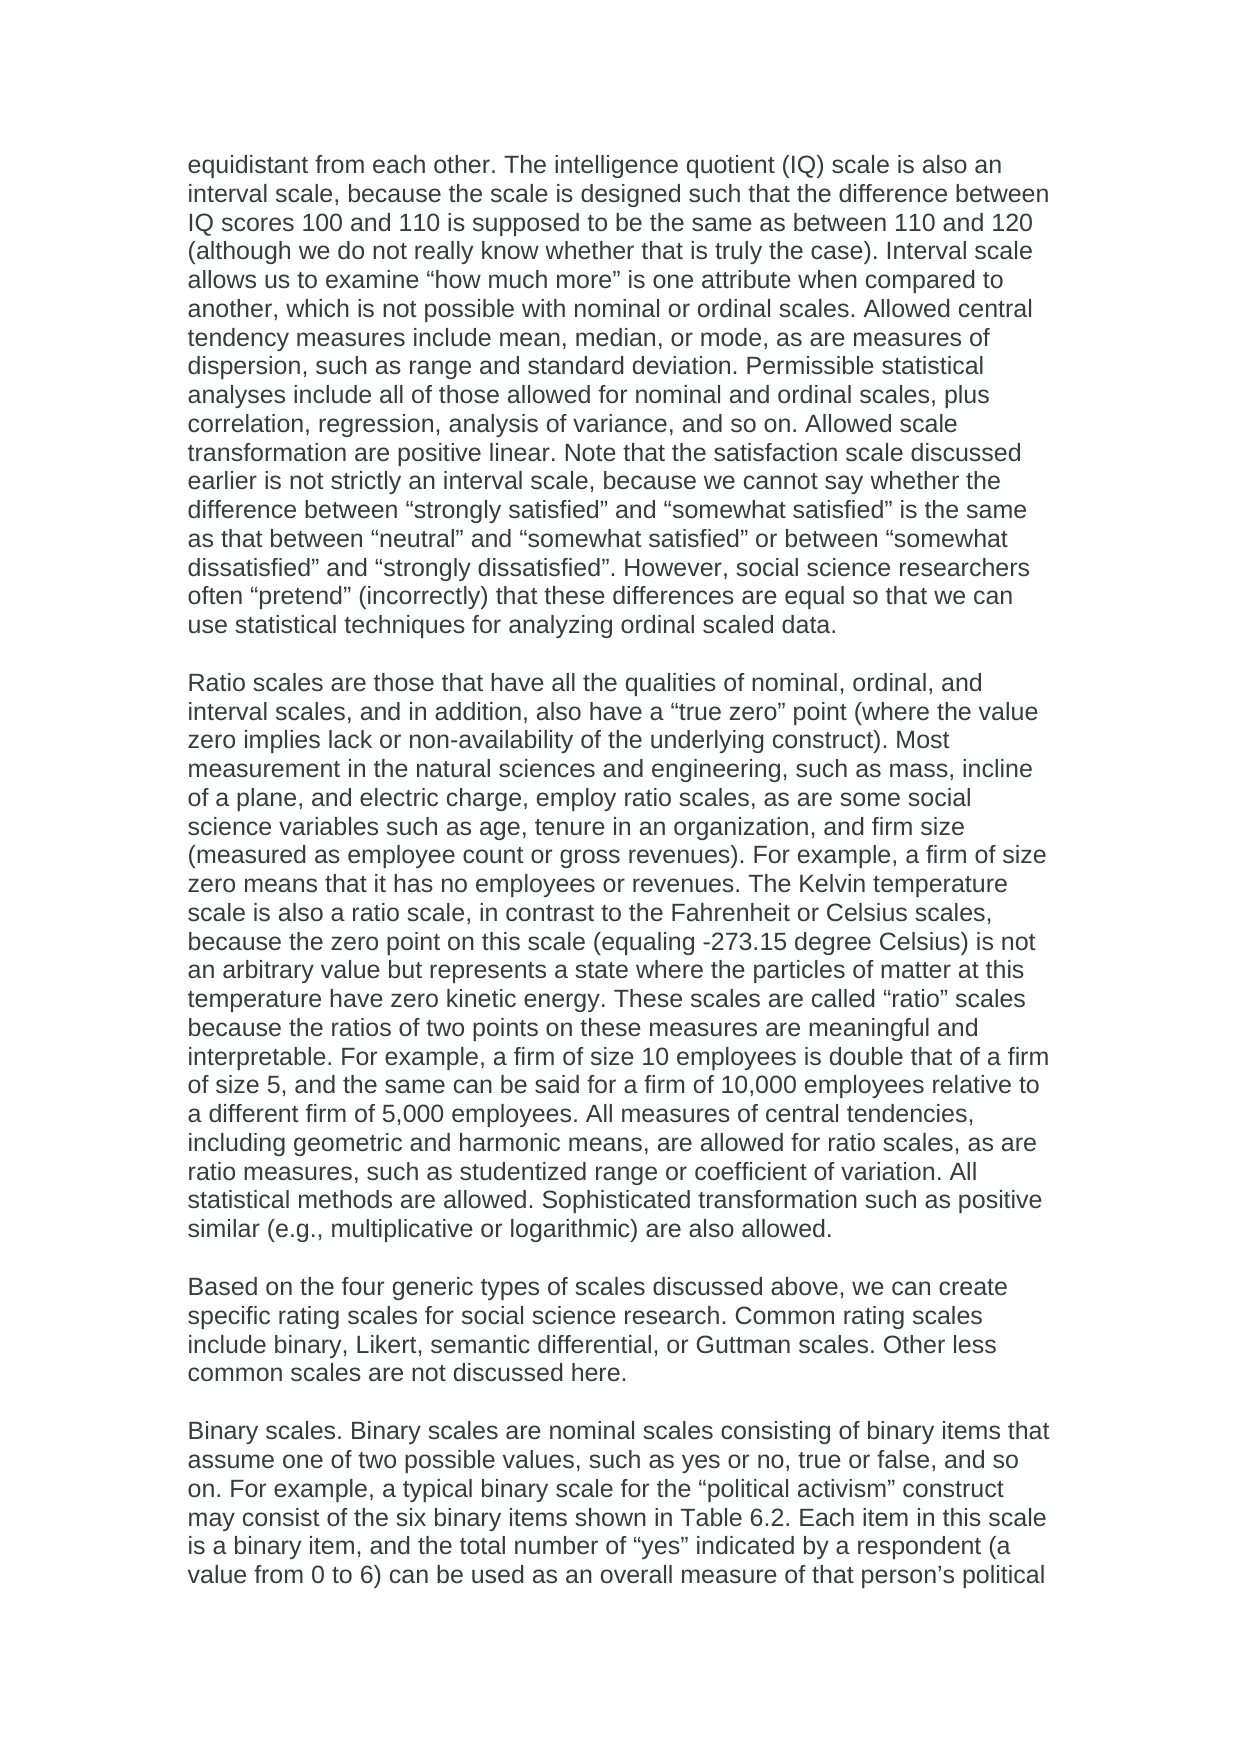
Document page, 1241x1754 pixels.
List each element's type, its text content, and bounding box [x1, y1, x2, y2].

text Based on the four generic types of scales discussed above, we can create specific rating scales for social science research. Common rating scales include binary, Likert, semantic differential, or Guttman scales. Other less common scales are not discussed here. [187, 1272, 1053, 1387]
text Ratio scales are those that have all the qualities of nominal, ordinal, and interval scales, and in addition, also have a “true zero” point (where the value zero implies lack or non-availability of the underlying construct). Most measurement in the natural sciences and engineering, such as mass, incline of a plane, and electric charge, employ ratio scales, as are some social science variables such as age, tenure in an organization, and firm size (measured as employee count or gross revenues). For example, a firm of size zero means that it has no employees or revenues. The Kelvin temperature scale is also a ratio scale, in contrast to the Fahrenheit or Celsius scales, because the zero point on this scale (equaling -273.15 degree Celsius) is not an arbitrary value but represents a state where the particles of matter at this temperature have zero kinetic energy. These scales are called “ratio” scales because the ratios of two points on these measures are meaningful and interpretable. For example, a firm of size 10 employees is double that of a firm of size 5, and the same can be said for a firm of 10,000 employees relative to a different firm of 5,000 employees. All measures of central tendencies, including geometric and harmonic means, are allowed for ratio scales, as are ratio measures, such as studentized range or coefficient of variation. All statistical methods are allowed. Sophisticated transformation such as positive similar (e.g., multiplicative or logarithmic) are also allowed. [187, 668, 1053, 1243]
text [187, 1416, 1053, 1589]
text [187, 150, 1053, 639]
